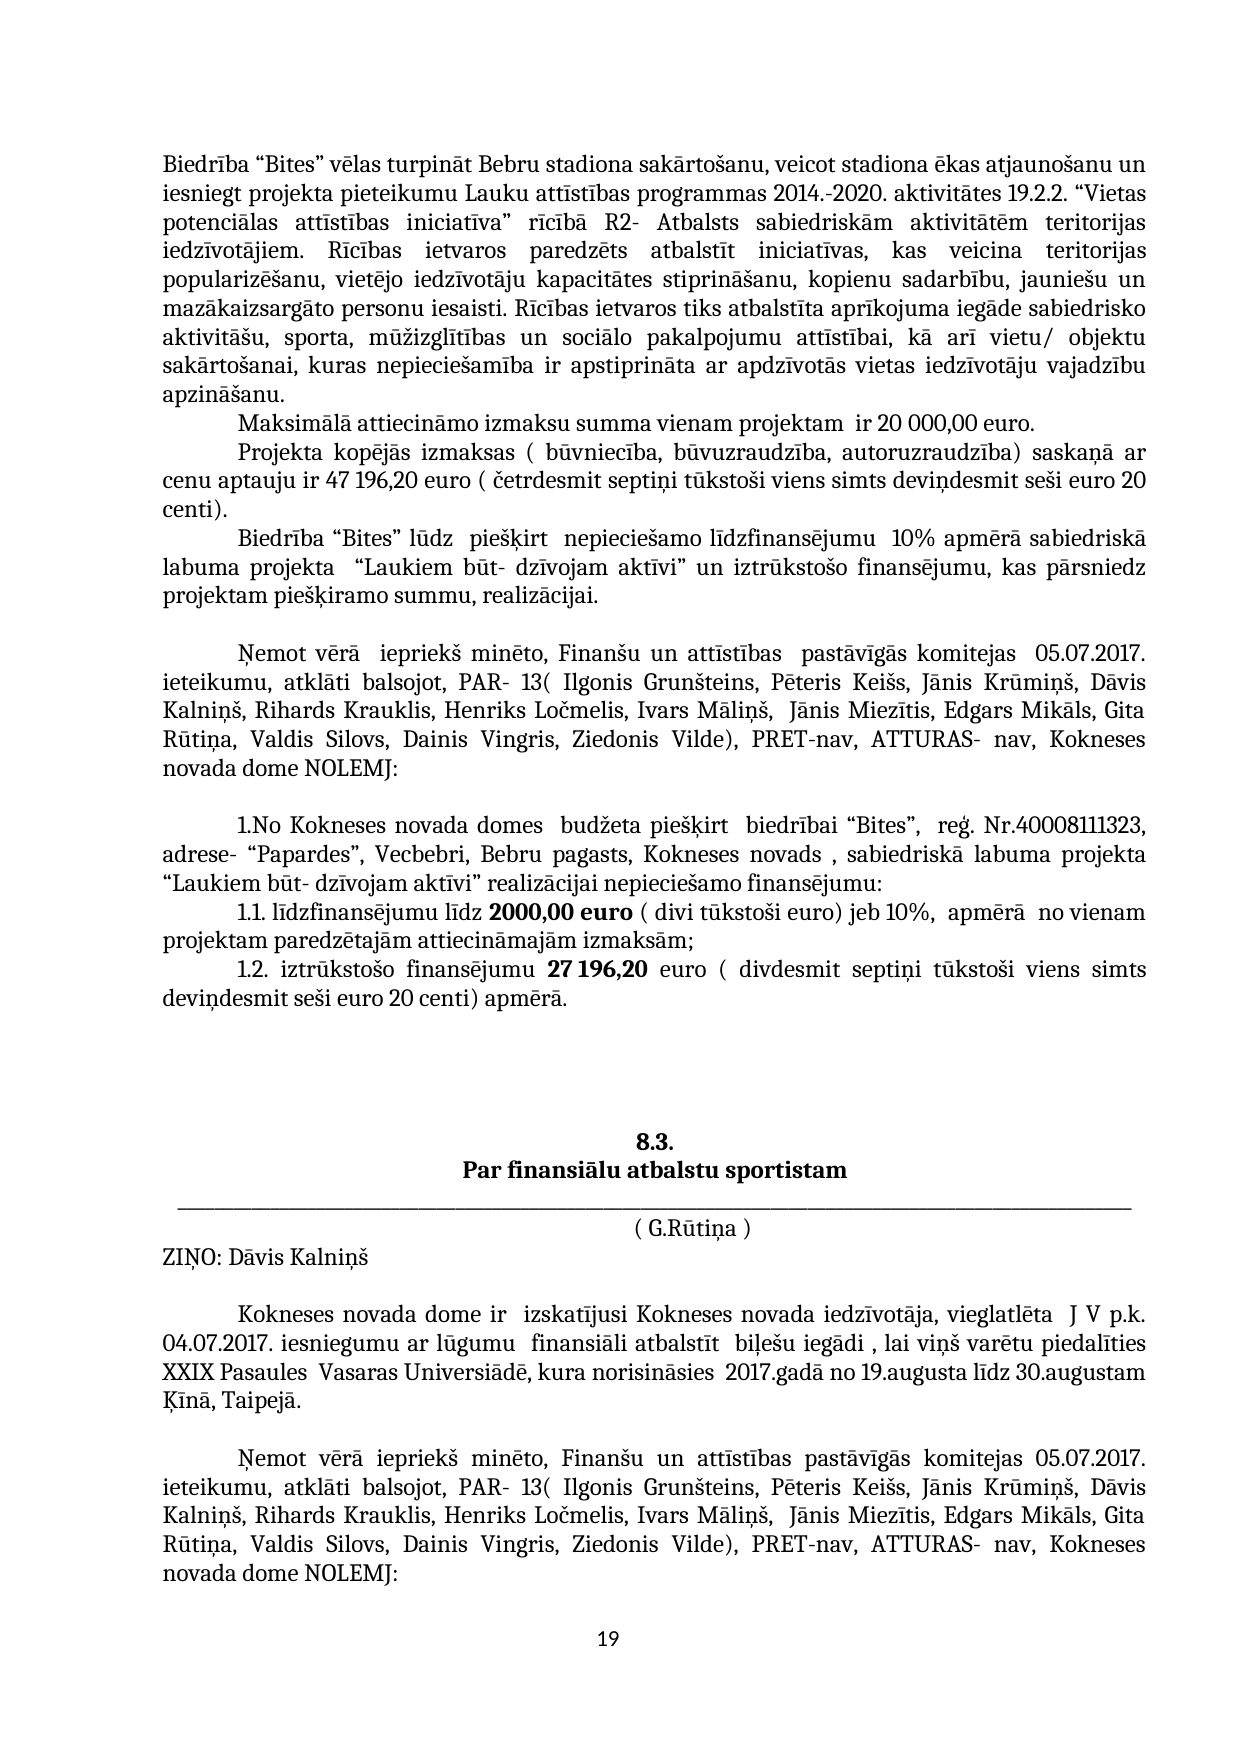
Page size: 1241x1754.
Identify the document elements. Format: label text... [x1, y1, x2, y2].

text Biedrība “Bites” lūdz piešķirt nepieciešamo līdzfinansējumu 10% apmērā sabiedriskā labuma projekta “Laukiem būt- dzīvojam aktīvi” un iztrūkstošo finansējumu, kas pārsniedz projektam piešķiramo summu, realizācijai. [162, 524, 1147, 610]
text Biedrība “Bites” vēlas turpināt Bebru stadiona sakārtošanu, veicot stadiona ēkas atjaunošanu un iesniegt projekta pieteikumu Lauku attīstības programmas 2014.-2020. aktivitātes 19.2.2. “Vietas potenciālas attīstības iniciatīva” rīcībā R2- Atbalsts sabiedriskām aktivitātēm teritorijas iedzīvotājiem. Rīcības ietvaros paredzēts atbalstīt iniciatīvas, kas veicina teritorijas popularizēšanu, vietējo iedzīvotāju kapacitātes stiprināšanu, kopienu sadarbību, jauniešu un mazākaizsargāto personu iesaisti. Rīcības ietvaros tiks atbalstīta aprīkojuma iegāde sabiedrisko aktivitāšu, sporta, mūžizglītības un sociālo pakalpojumu attīstībai, kā arī vietu/ objektu sakārtošanai, kuras nepieciešamība ir apstiprināta ar apdzīvotās vietas iedzīvotāju vajadzību apzināšanu. [162, 150, 1147, 409]
text 1.2. iztrūkstošo finansējumu 27 196,20 euro ( divdesmit septiņi tūkstoši viens simts deviņdesmit seši euro 20 centi) apmērā. [162, 955, 1147, 1012]
text 1.No Kokneses novada domes budžeta piešķirt biedrībai “Bites”, reģ. Nr.40008111323, adrese- “Papardes”, Vecbebri, Bebru pagasts, Kokneses novads , sabiedriskā labuma projekta “Laukiem būt- dzīvojam aktīvi” realizācijai nepieciešamo finansējumu: [162, 811, 1147, 897]
text Projekta kopējās izmaksas ( būvniecība, būvuzraudzība, autoruzraudzība) saskaņā ar cenu aptauju ir 47 196,20 euro ( četrdesmit septiņi tūkstoši viens simts deviņdesmit seši euro 20 centi). [162, 437, 1147, 524]
text _______________________________________________________________________________________________________ [162, 1185, 1147, 1214]
text Ņemot vērā iepriekš minēto, Finanšu un attīstības pastāvīgās komitejas 05.07.2017. ieteikumu, atklāti balsojot, PAR- 13( Ilgonis Grunšteins, Pēteris Keišs, Jānis Krūmiņš, Dāvis Kalniņš, Rihards Krauklis, Henriks Ločmelis, Ivars Māliņš, Jānis Miezītis, Edgars Mikāls, Gita Rūtiņa, Valdis Silovs, Dainis Vingris, Ziedonis Vilde), PRET-nav, ATTURAS- nav, Kokneses novada dome NOLEMJ: [162, 639, 1147, 782]
text Ņemot vērā iepriekš minēto, Finanšu un attīstības pastāvīgās komitejas 05.07.2017. ieteikumu, atklāti balsojot, PAR- 13( Ilgonis Grunšteins, Pēteris Keišs, Jānis Krūmiņš, Dāvis Kalniņš, Rihards Krauklis, Henriks Ločmelis, Ivars Māliņš, Jānis Miezītis, Edgars Mikāls, Gita Rūtiņa, Valdis Silovs, Dainis Vingris, Ziedonis Vilde), PRET-nav, ATTURAS- nav, Kokneses novada dome NOLEMJ: [162, 1444, 1147, 1587]
text Maksimālā attiecināmo izmaksu summa vienam projektam ir 20 000,00 euro. [162, 409, 1147, 437]
text 1.1. līdzfinansējumu līdz 2000,00 euro ( divi tūkstoši euro) jeb 10%, apmērā no vienam projektam paredzētajām attiecināmajām izmaksām; [162, 897, 1147, 955]
text Kokneses novada dome ir izskatījusi Kokneses novada iedzīvotāja, vieglatlēta J V p.k. 04.07.2017. iesniegumu ar lūgumu finansiāli atbalstīt biļešu iegādi , lai viņš varētu piedalīties XXIX Pasaules Vasaras Universiādē, kura norisināsies 2017.gadā no 19.augusta līdz 30.augustam Ķīnā, Taipejā. [162, 1300, 1147, 1415]
text Par finansiālu atbalstu sportistam [162, 1156, 1147, 1185]
text ( G.Rūtiņa ) [162, 1214, 1147, 1242]
text 8.3. [162, 1127, 1147, 1156]
text ZIŅO: Dāvis Kalniņš [162, 1242, 1147, 1271]
